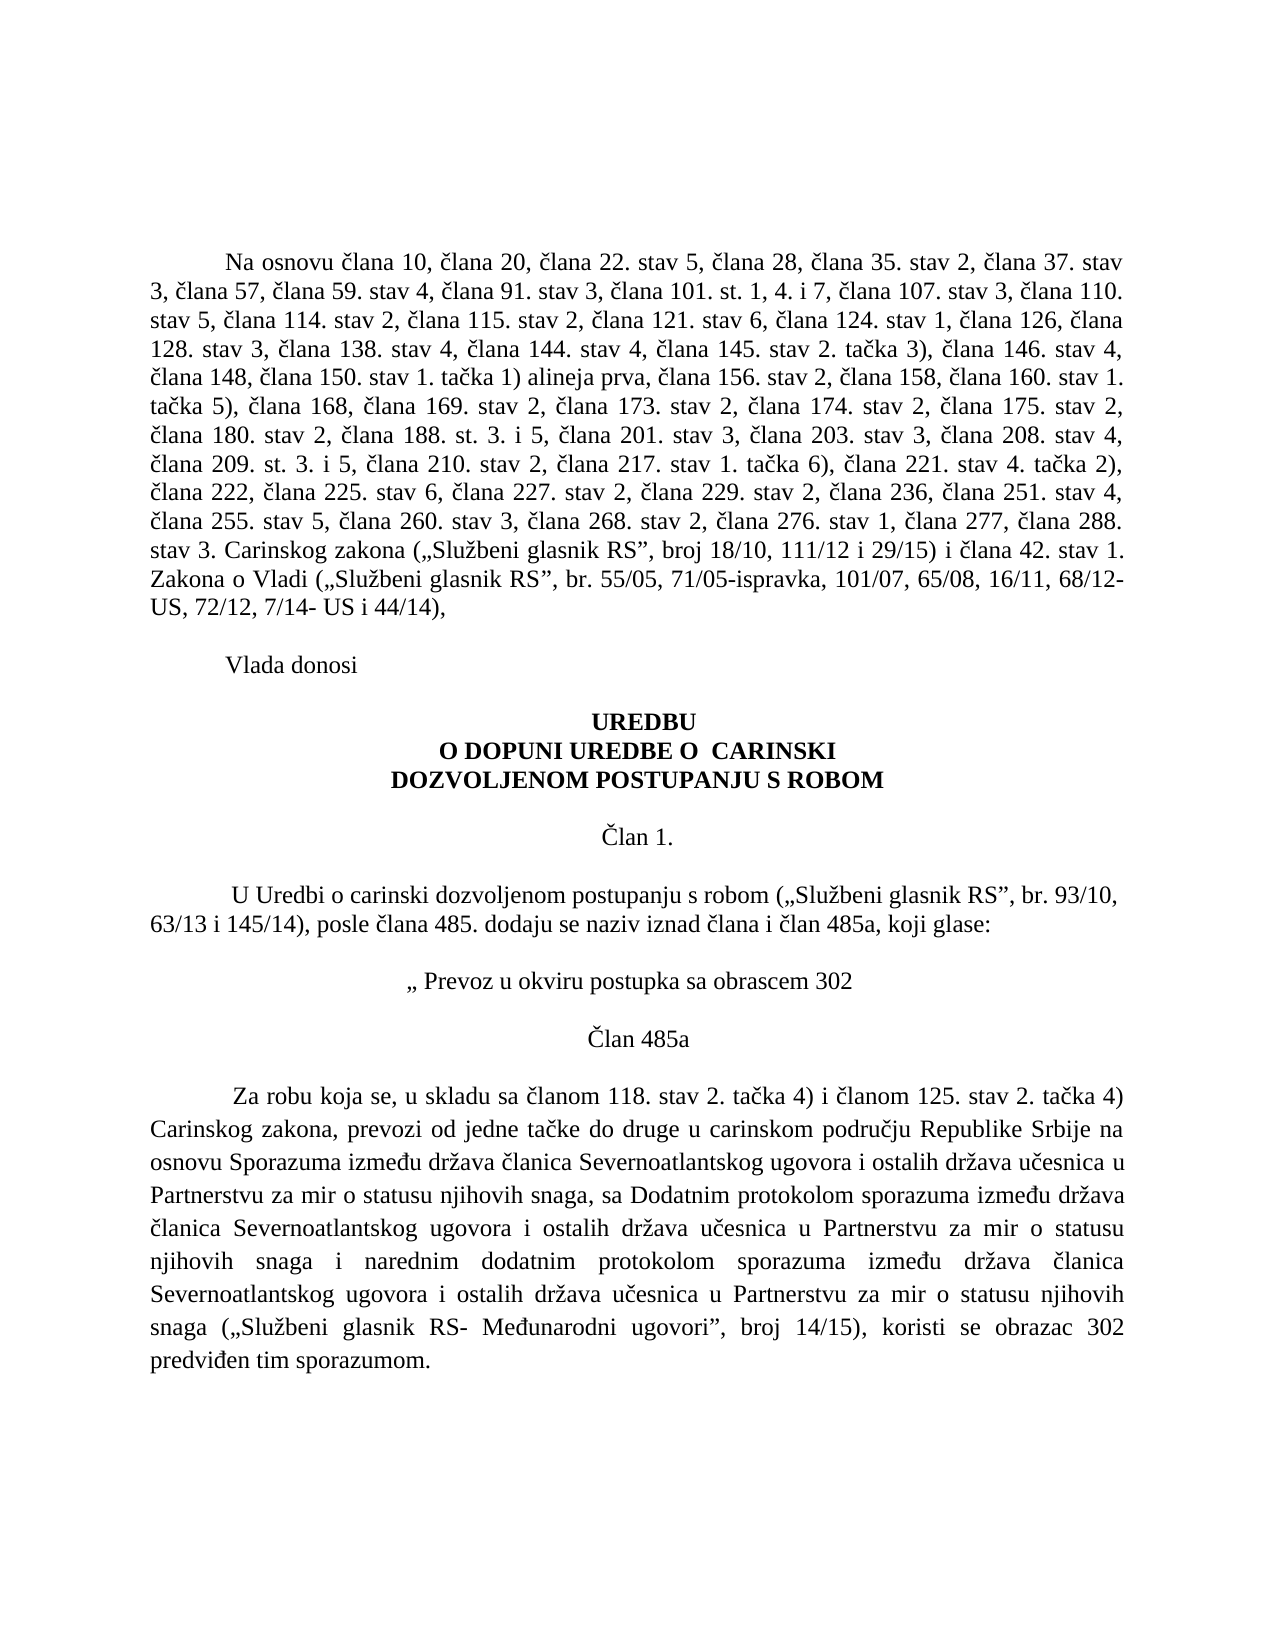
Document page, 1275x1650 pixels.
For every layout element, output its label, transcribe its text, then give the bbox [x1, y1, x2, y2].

list Za robu koja se, u skladu sa članom 118. stav 2. tačka 4) i članom 125. stav 2. tačka 4) Carinskog zakona, prevozi od jedne tačke do druge u carinskom području Republike Srbije na osnovu Sporazuma između država članica Severnoatlantskog ugovora i ostalih država učesnica u Partnerstvu za mir o statusu njihovih snaga, sa Dodatnim protokolom sporazuma između država članica Severnoatlantskog ugovora i ostalih država učesnica u Partnerstvu za mir o statusu njihovih snaga i narednim dodatnim protokolom sporazuma između država članica Severnoatlantskog ugovora i ostalih država učesnica u Partnerstvu za mir o statusu njihovih snaga („Službeni glasnik RS- Međunarodni ugovori”, broj 14/15), koristi se obrazac 302 predviđen tim sporazumom. [150, 1081, 1125, 1374]
text Vlada donosi [150, 650, 1125, 679]
text „ Prevoz u okviru postupka sa obrascem 302 [150, 966, 1125, 995]
text Član 485a [150, 1024, 1125, 1052]
subtitle UREDBU [150, 707, 1125, 736]
text Član 1. [150, 822, 1125, 851]
text DOZVOLJENOM POSTUPANJU S ROBOM [150, 765, 1125, 794]
text Na osnovu člana 10, člana 20, člana 22. stav 5, člana 28, člana 35. stav 2, člana 37. stav 3, člana 57, člana 59. stav 4, člana 91. stav 3, člana 101. st. 1, 4. i 7, člana 107. stav 3, člana 110. stav 5, člana 114. stav 2, člana 115. stav 2, člana 121. stav 6, člana 124. stav 1, člana 126, člana 128. stav 3, člana 138. stav 4, člana 144. stav 4, člana 145. stav 2. tačka 3), člana 146. stav 4, člana 148, člana 150. stav 1. tačka 1) alineja prva, člana 156. stav 2, člana 158, člana 160. stav 1. tačka 5), člana 168, člana 169. stav 2, člana 173. stav 2, člana 174. stav 2, člana 175. stav 2, člana 180. stav 2, člana 188. st. 3. i 5, člana 201. stav 3, člana 203. stav 3, člana 208. stav 4, člana 209. st. 3. i 5, člana 210. stav 2, člana 217. stav 1. tačka 6), člana 221. stav 4. tačka 2), člana 222, člana 225. stav 6, člana 227. stav 2, člana 229. stav 2, člana 236, člana 251. stav 4, člana 255. stav 5, člana 260. stav 3, člana 268. stav 2, člana 276. stav 1, člana 277, člana 288. stav 3. Carinskog zakona („Službeni glasnik RS”, broj 18/10, 111/12 i 29/15) i člana 42. stav 1. Zakona o Vladi („Službeni glasnik RS”, br. 55/05, 71/05-ispravka, 101/07, 65/08, 16/11, 68/12- US, 72/12, 7/14- US i 44/14), [150, 247, 1125, 621]
text U Uredbi o carinski dozvoljenom postupanju s robom („Službeni glasnik RS”, br. 93/10, 63/13 i 145/14), posle člana 485. dodaju se naziv iznad člana i član 485a, koji glase: [150, 880, 1125, 937]
subtitle O DOPUNI UREDBE O CARINSKI [150, 736, 1125, 765]
